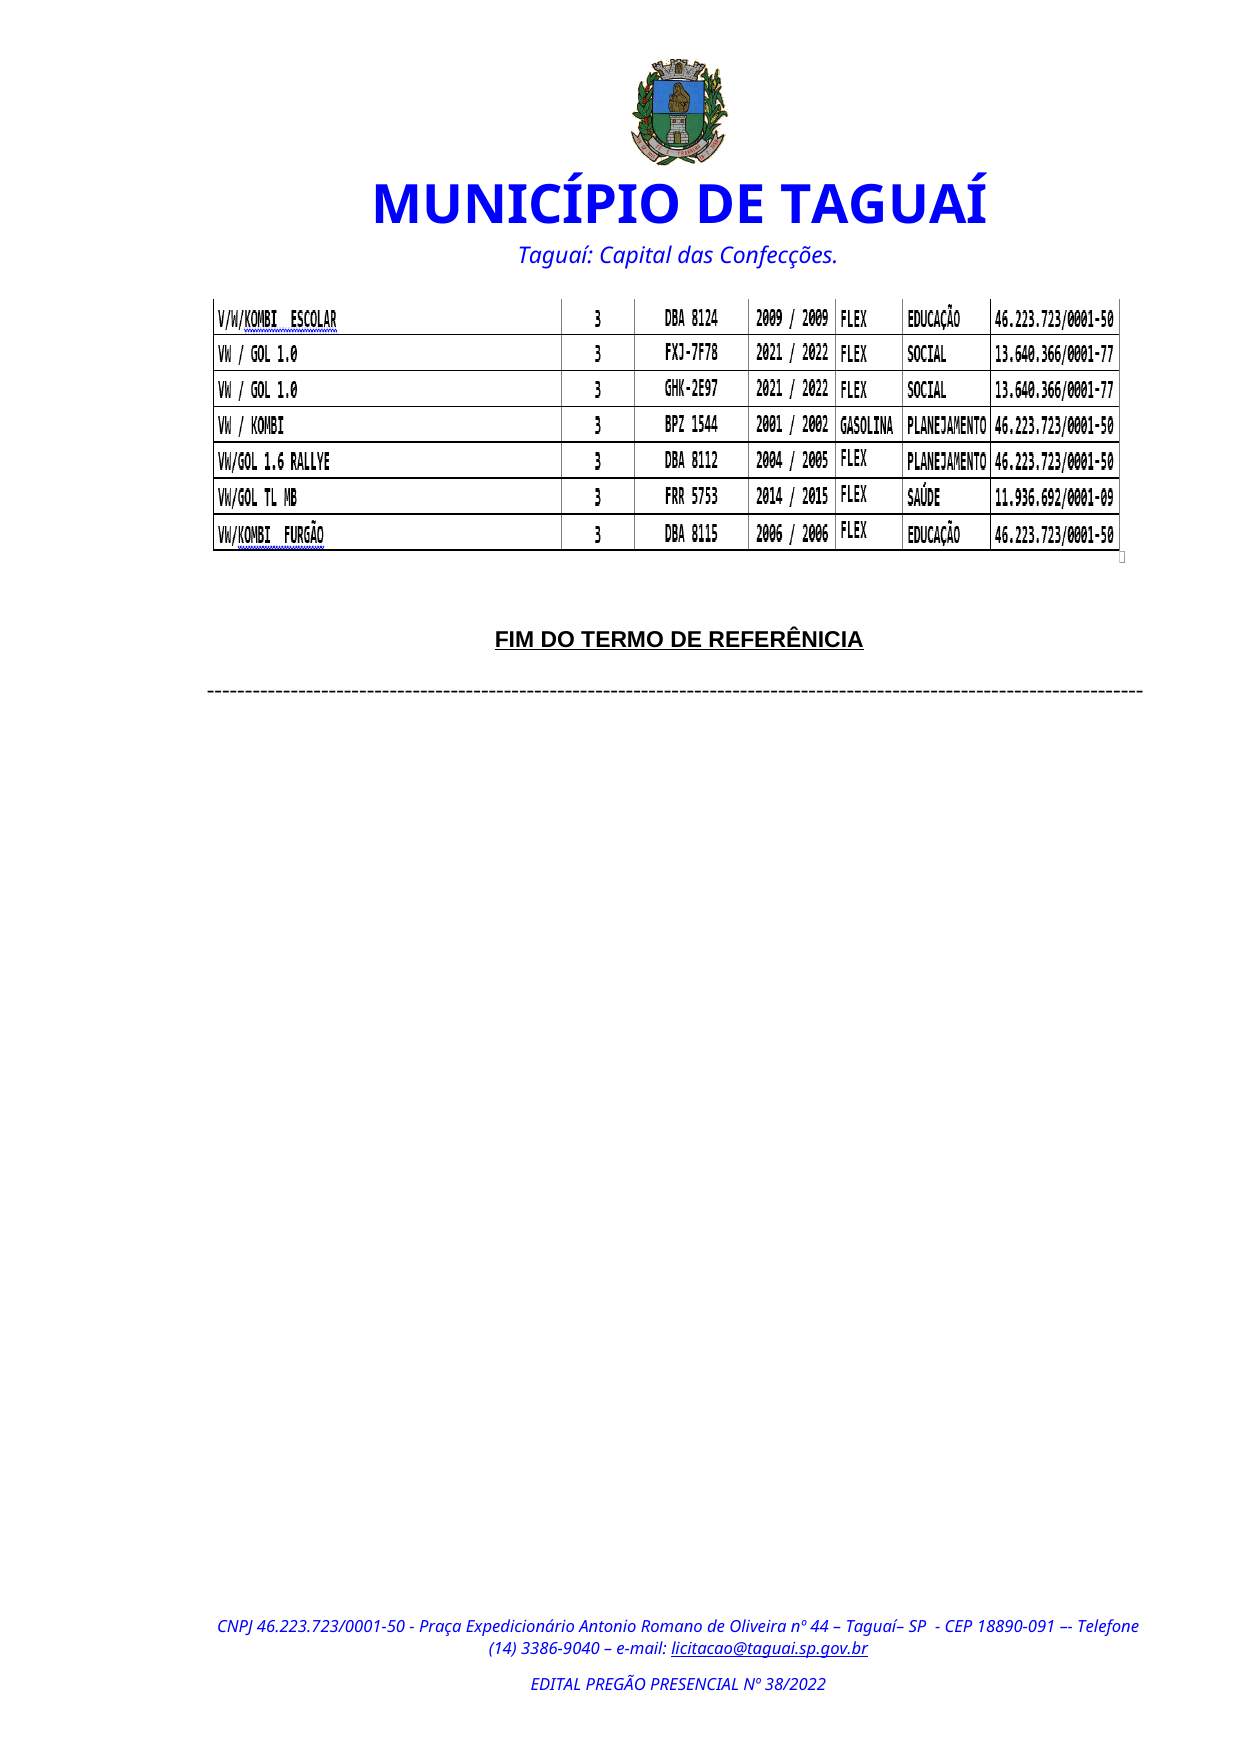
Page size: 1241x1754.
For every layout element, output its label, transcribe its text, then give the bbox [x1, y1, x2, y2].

text --------------------------------------------------------------------------------------------------------------------------- [207, 676, 1152, 702]
text FIM DO TERMO DE REFERÊNICIA [207, 626, 1152, 652]
picture [206, 270, 1126, 578]
